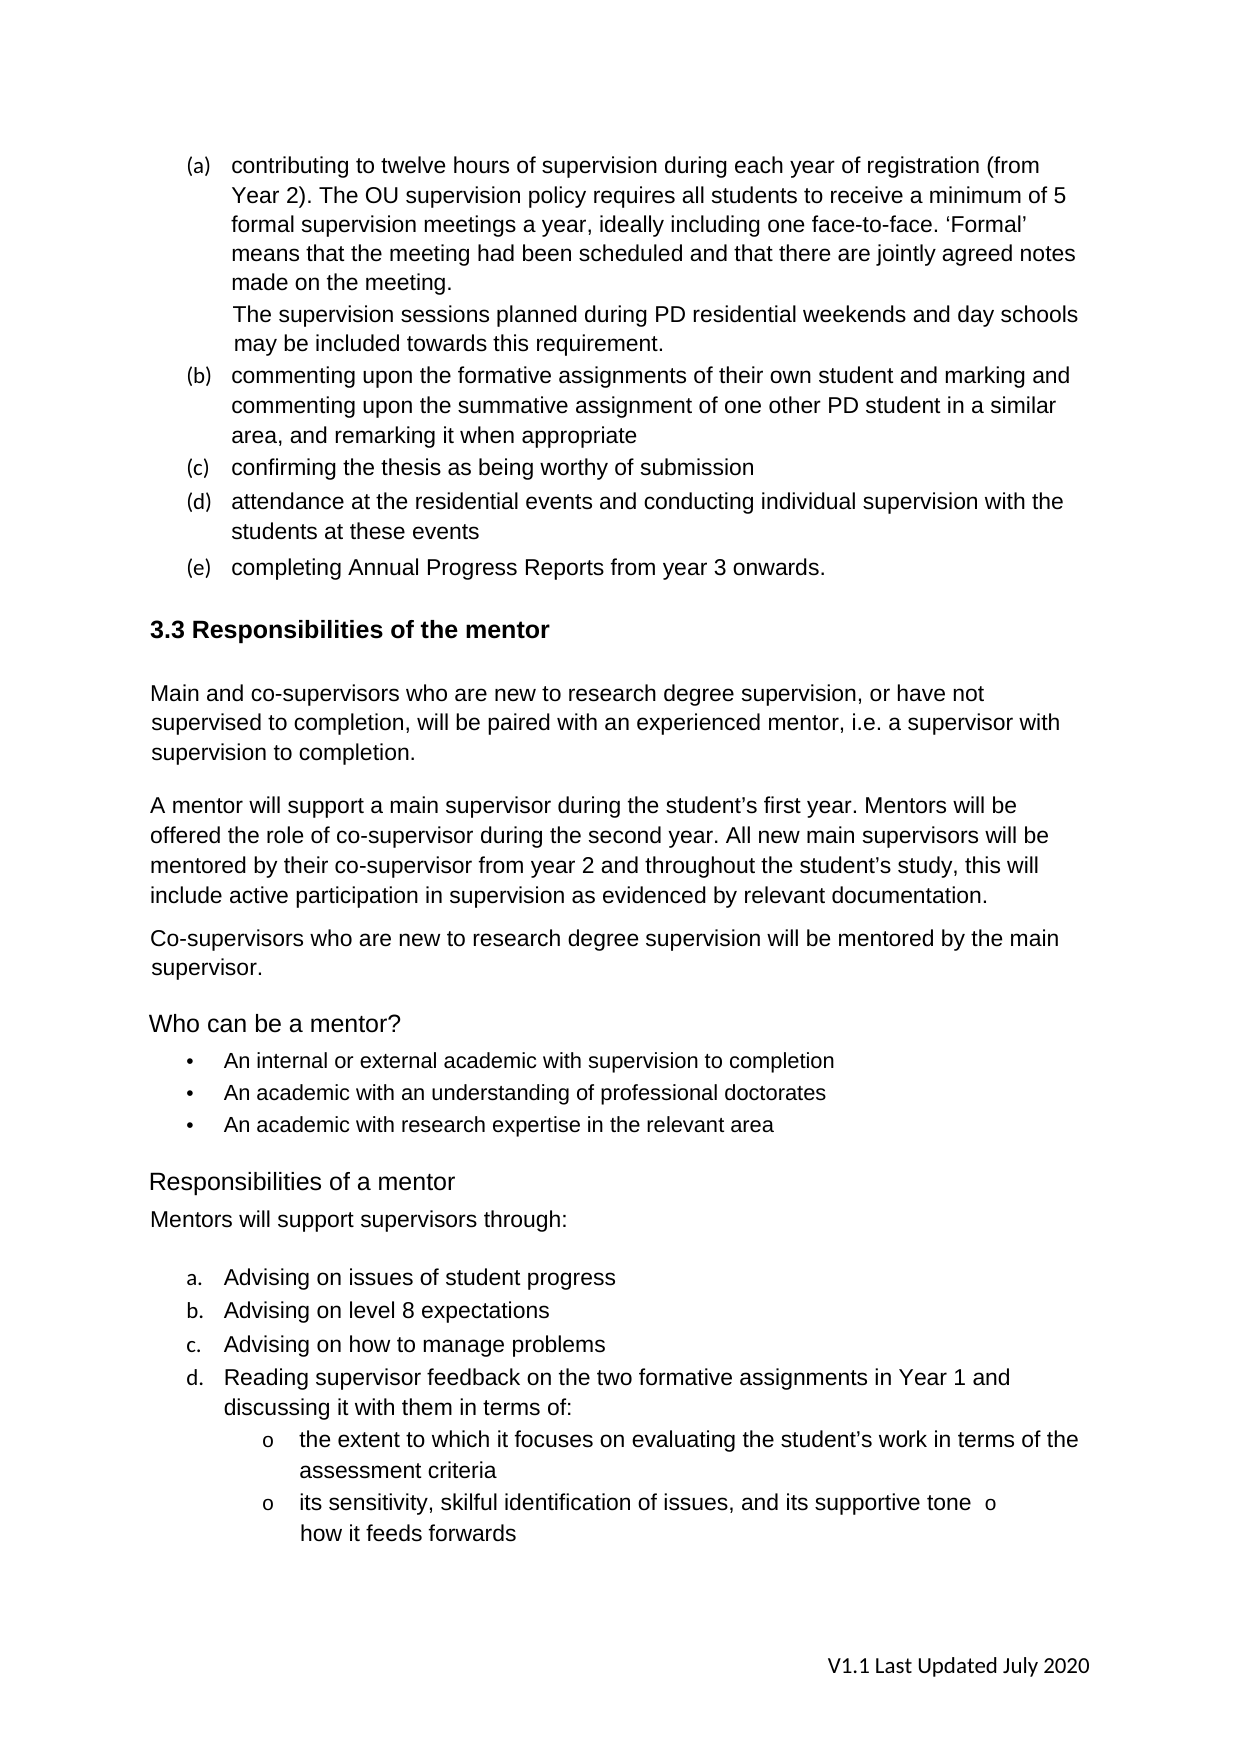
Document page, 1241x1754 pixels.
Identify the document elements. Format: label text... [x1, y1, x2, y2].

list completing Annual Progress Reports from year 3 onwards. [186, 553, 1090, 581]
text Mentors will support supervisors through: [150, 1206, 1090, 1232]
subtitle 3.3 Responsibilities of the mentor [150, 615, 1090, 643]
list An academic with an understanding of professional doctorates [186, 1080, 1090, 1105]
text Responsibilities of a mentor [148, 1167, 1090, 1195]
list An internal or external academic with supervision to completion [186, 1048, 1090, 1073]
list attendance at the residential events and conducting individual supervision with the students at these events [186, 487, 1090, 544]
list Advising on how to manage problems [186, 1330, 1090, 1358]
list Advising on level 8 expectations [186, 1296, 1090, 1324]
list Reading supervisor feedback on the two formative assignments in Year 1 and discussing it with them in terms of: [186, 1363, 1090, 1421]
text The supervision sessions planned during PD residential weekends and day schools may be included towards this requirement. [232, 301, 1090, 356]
list the extent to which it focuses on evaluating the student’s work in terms of the assessment criteria [262, 1426, 1090, 1484]
list its sensitivity, skilful identification of issues, and its supportive tone o how it feeds forwards [262, 1489, 1090, 1546]
text Co-supervisors who are new to research degree supervision will be mentored by the main supervisor. [150, 924, 1090, 980]
list commenting upon the formative assignments of their own student and marking and commenting upon the summative assignment of one other PD student in a similar area, and remarking it when appropriate [186, 362, 1090, 448]
text Main and co-supervisors who are new to research degree supervision, or have not supervised to completion, will be paired with an experienced mentor, i.e. a supervisor with supervision to completion. [150, 680, 1090, 765]
text Who can be a mentor? [148, 1009, 1090, 1038]
list confirming the thesis as being worthy of submission [186, 453, 1090, 481]
list An academic with research expertise in the relevant area [186, 1112, 1090, 1137]
text A mentor will support a main supervisor during the student’s first year. Mentors will be offered the role of co-supervisor during the second year. All new main supervisors will be mentored by their co-supervisor from year 2 and throughout the student’s study, this will include active participation in supervision as evidenced by relevant documentation. [150, 792, 1090, 908]
list Advising on issues of student progress [186, 1263, 1090, 1291]
list contributing to twelve hours of supervision during each year of registration (from Year 2). The OU supervision policy requires all students to receive a minimum of 5 formal supervision meetings a year, ideally including one face-to-face. ‘Formal’ means that the meeting had been scheduled and that there are jointly agreed notes made on the meeting. [186, 151, 1090, 295]
